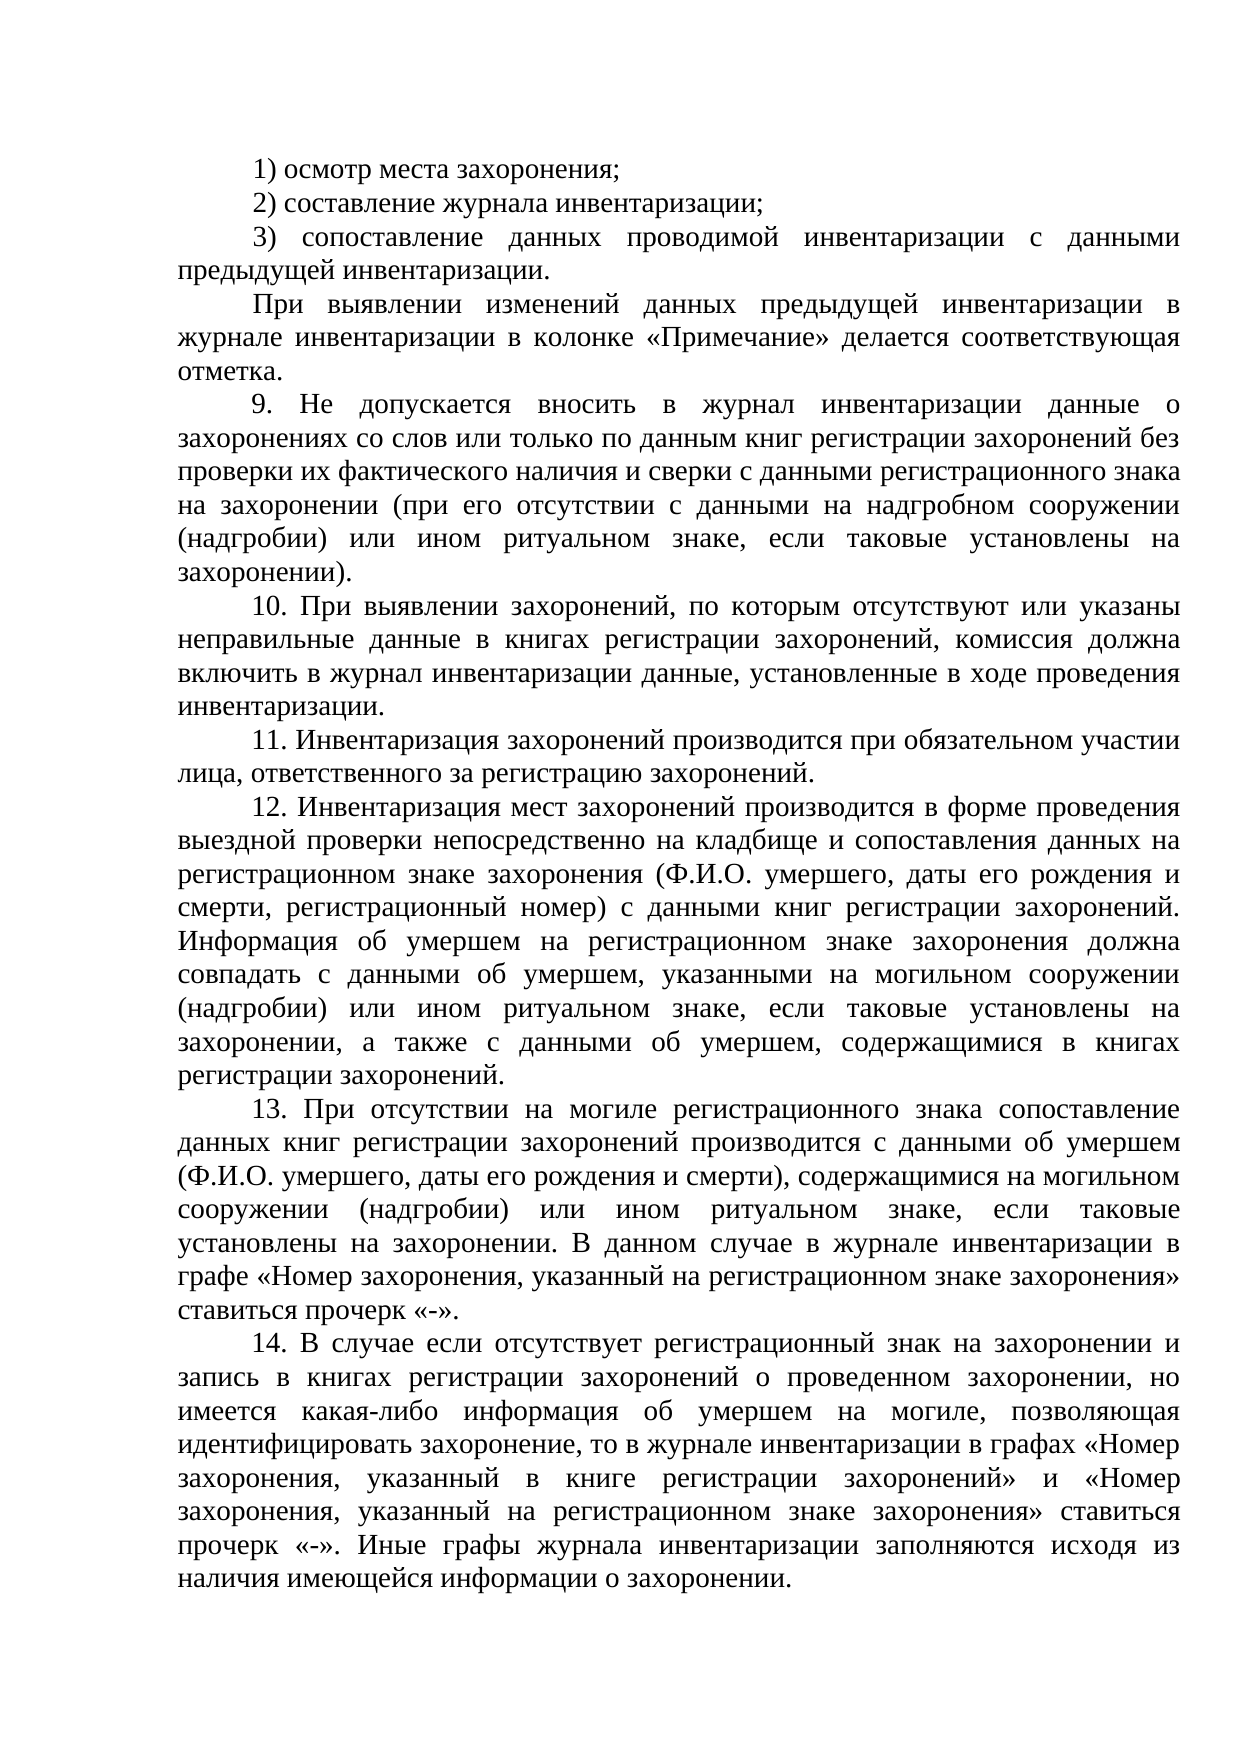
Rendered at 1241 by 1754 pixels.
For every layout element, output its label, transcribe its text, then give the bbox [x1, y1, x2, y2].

text 2) составление журнала инвентаризации; [177, 185, 1181, 219]
text 10. При выявлении захоронений, по которым отсутствуют или указаны неправильные данные в книгах регистрации захоронений, комиссия должна включить в журнал инвентаризации данные, установленные в ходе проведения инвентаризации. [177, 588, 1181, 722]
text 3) сопоставление данных проводимой инвентаризации с данными предыдущей инвентаризации. [177, 219, 1181, 286]
text 13. При отсутствии на могиле регистрационного знака сопоставление данных книг регистрации захоронений производится с данными об умершем (Ф.И.О. умершего, даты его рождения и смерти), содержащимися на могильном сооружении (надгробии) или ином ритуальном знаке, если таковые установлены на захоронении. В данном случае в журнале инвентаризации в графе «Номер захоронения, указанный на регистрационном знаке захоронения» ставиться прочерк «-». [177, 1091, 1181, 1326]
text 14. В случае если отсутствует регистрационный знак на захоронении и запись в книгах регистрации захоронений о проведенном захоронении, но имеется какая-либо информация об умершем на могиле, позволяющая идентифицировать захоронение, то в журнале инвентаризации в графах «Номер захоронения, указанный в книге регистрации захоронений» и «Номер захоронения, указанный на регистрационном знаке захоронения» ставиться прочерк «-». Иные графы журнала инвентаризации заполняются исходя из наличия имеющейся информации о захоронении. [177, 1326, 1181, 1594]
text 12. Инвентаризация мест захоронений производится в форме проведения выездной проверки непосредственно на кладбище и сопоставления данных на регистрационном знаке захоронения (Ф.И.О. умершего, даты его рождения и смерти, регистрационный номер) с данными книг регистрации захоронений. Информация об умершем на регистрационном знаке захоронения должна совпадать с данными об умершем, указанными на могильном сооружении (надгробии) или ином ритуальном знаке, если таковые установлены на захоронении, а также с данными об умершем, содержащимися в книгах регистрации захоронений. [177, 789, 1181, 1091]
text При выявлении изменений данных предыдущей инвентаризации в журнале инвентаризации в колонке «Примечание» делается соответствующая отметка. [177, 286, 1181, 386]
text 11. Инвентаризация захоронений производится при обязательном участии лица, ответственного за регистрацию захоронений. [177, 722, 1181, 789]
text 9. Не допускается вносить в журнал инвентаризации данные о захоронениях со слов или только по данным книг регистрации захоронений без проверки их фактического наличия и сверки с данными регистрационного знака на захоронении (при его отсутствии с данными на надгробном сооружении (надгробии) или ином ритуальном знаке, если таковые установлены на захоронении). [177, 386, 1181, 588]
text 1) осмотр места захоронения; [177, 152, 1181, 185]
